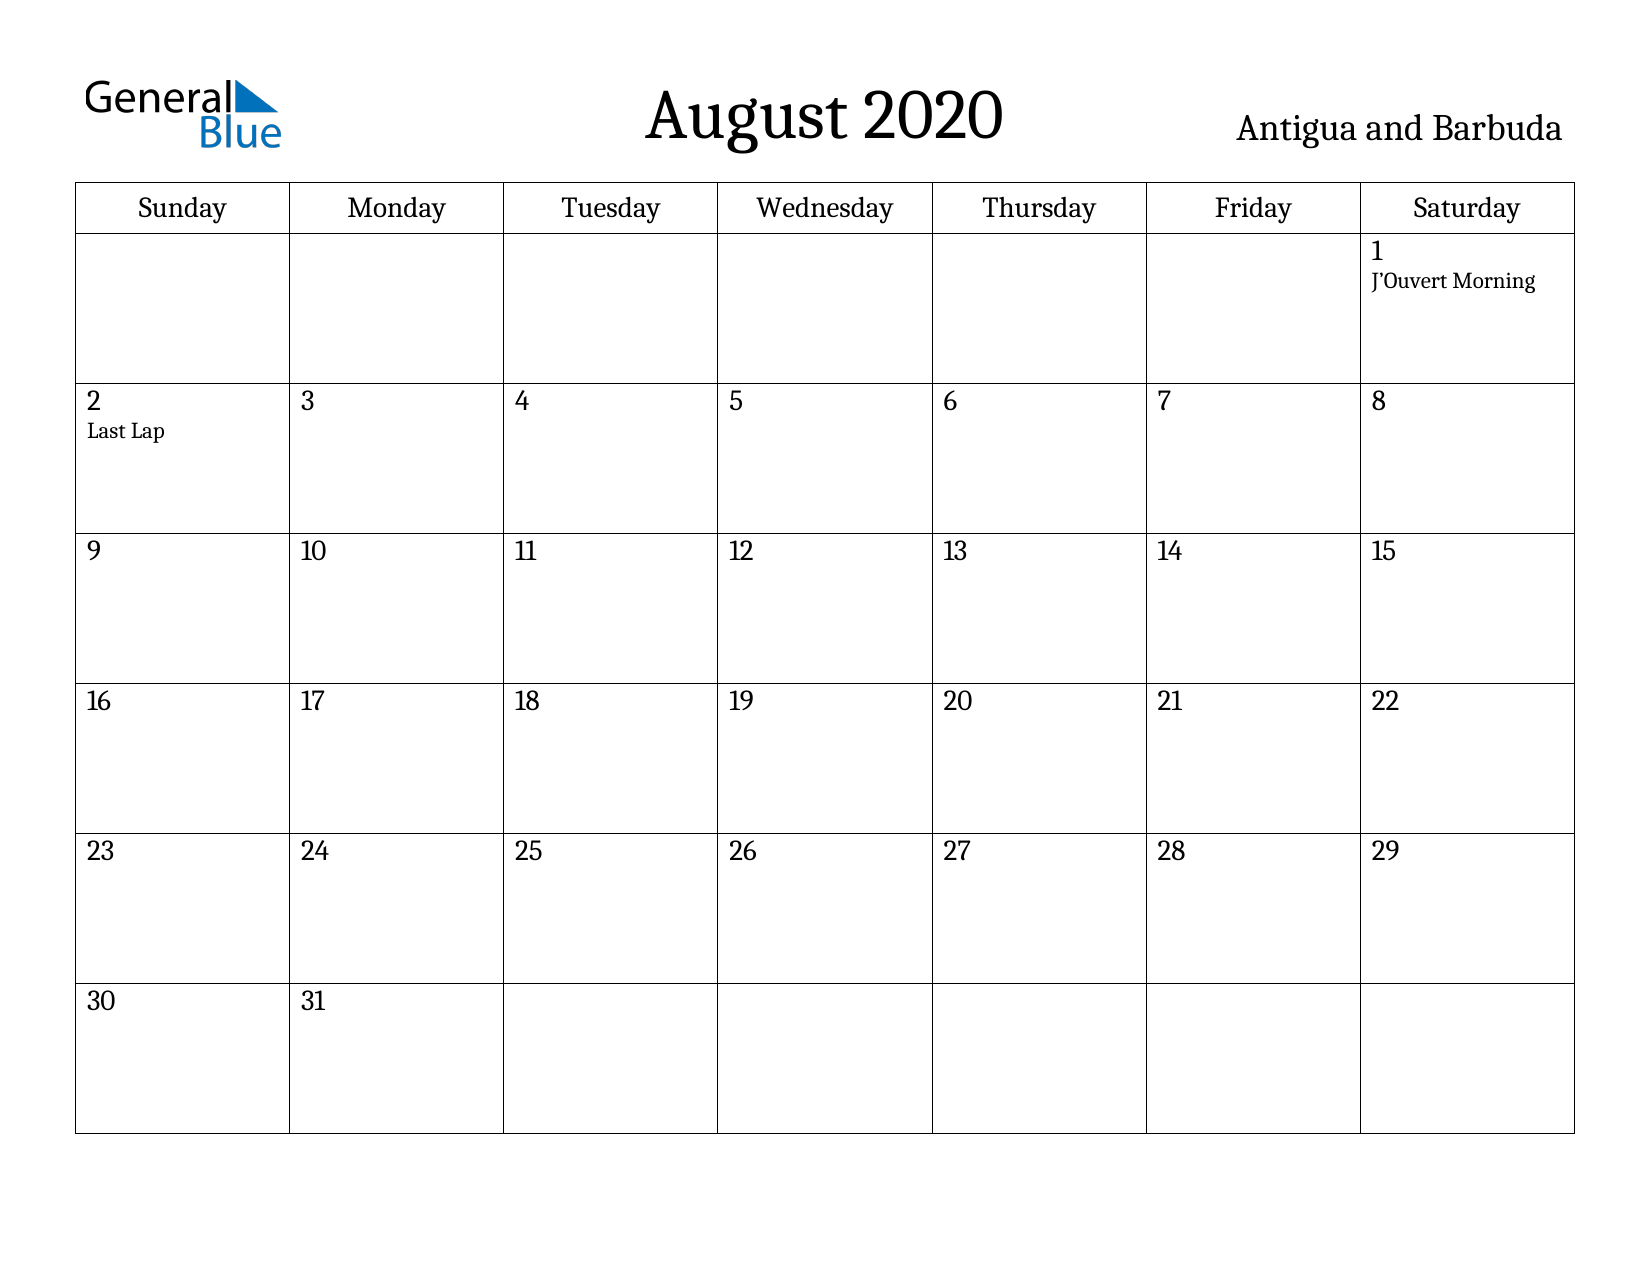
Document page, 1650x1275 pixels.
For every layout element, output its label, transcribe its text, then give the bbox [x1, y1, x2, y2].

table_cell 24 [290, 834, 503, 867]
table_cell [1361, 1018, 1574, 1133]
table_cell [290, 1018, 503, 1133]
table_cell Tuesday [504, 183, 717, 233]
table_cell 17 [290, 684, 503, 717]
table_cell 3 [290, 384, 503, 417]
table_cell [290, 567, 503, 683]
table_cell [504, 984, 717, 1017]
table_cell 4 [504, 384, 717, 417]
table_cell [718, 717, 932, 833]
table_cell [76, 267, 289, 383]
table_cell [76, 1018, 289, 1133]
table_cell [1361, 717, 1574, 833]
table_cell [718, 984, 932, 1017]
table_cell [1147, 267, 1360, 383]
table_cell 23 [76, 834, 289, 867]
table_cell 2 [76, 384, 289, 417]
table_cell 12 [718, 534, 932, 567]
table_cell 19 [718, 684, 932, 717]
table_cell 1 [1361, 234, 1574, 267]
table_header Antigua and Barbuda [1146, 75, 1574, 182]
table_cell [504, 417, 717, 533]
table_cell 31 [290, 984, 503, 1017]
table_cell [718, 1018, 932, 1133]
table_cell [290, 234, 503, 267]
table_cell 10 [290, 534, 503, 567]
table_cell [1361, 567, 1574, 683]
table_cell 16 [76, 684, 289, 717]
table_cell [1147, 1018, 1360, 1133]
table_cell [1147, 717, 1360, 833]
table_cell Wednesday [718, 183, 932, 233]
table_cell [1361, 984, 1574, 1017]
table_cell [933, 717, 1146, 833]
table_cell [933, 417, 1146, 533]
picture [86, 80, 281, 148]
table_cell 26 [718, 834, 932, 867]
table_cell [933, 267, 1146, 383]
table_cell [504, 567, 717, 683]
table_cell [504, 868, 717, 983]
table_cell 5 [718, 384, 932, 417]
table_cell [504, 1018, 717, 1133]
table_cell [718, 567, 932, 683]
table_cell [76, 868, 289, 983]
table_cell [76, 234, 289, 267]
table_cell [933, 984, 1146, 1017]
table_cell 9 [76, 534, 289, 567]
table_cell 8 [1361, 384, 1574, 417]
table_cell 15 [1361, 534, 1574, 567]
table_cell [290, 717, 503, 833]
table_cell J’Ouvert Morning [1361, 267, 1574, 383]
table_cell [933, 1018, 1146, 1133]
table_cell Friday [1147, 183, 1360, 233]
table_cell Last Lap [76, 417, 289, 533]
table_cell 30 [76, 984, 289, 1017]
table_cell [1361, 868, 1574, 983]
table_cell [933, 567, 1146, 683]
table_cell [1147, 234, 1360, 267]
table_cell [290, 267, 503, 383]
table_cell 22 [1361, 684, 1574, 717]
table_cell [1147, 984, 1360, 1017]
table_cell Sunday [76, 183, 289, 233]
table_cell 25 [504, 834, 717, 867]
table_cell 21 [1147, 684, 1360, 717]
table_cell 7 [1147, 384, 1360, 417]
table_cell Thursday [933, 183, 1146, 233]
table_cell [1147, 868, 1360, 983]
table_cell [1361, 417, 1574, 533]
table_cell 29 [1361, 834, 1574, 867]
table_cell [933, 868, 1146, 983]
table_cell [290, 417, 503, 533]
table_cell 14 [1147, 534, 1360, 567]
table_cell [290, 868, 503, 983]
table_cell 27 [933, 834, 1146, 867]
table_cell [76, 567, 289, 683]
table_cell [933, 234, 1146, 267]
table_header August 2020 [504, 75, 1146, 182]
table_cell Monday [290, 183, 503, 233]
table_cell [504, 267, 717, 383]
table_cell 6 [933, 384, 1146, 417]
table_cell [718, 868, 932, 983]
table_cell 13 [933, 534, 1146, 567]
table_cell [718, 417, 932, 533]
table_cell 20 [933, 684, 1146, 717]
table_cell 28 [1147, 834, 1360, 867]
table_cell [1147, 567, 1360, 683]
table_cell 18 [504, 684, 717, 717]
table_cell Saturday [1361, 183, 1574, 233]
table_cell [1147, 417, 1360, 533]
table_cell [76, 717, 289, 833]
table_header [76, 75, 503, 182]
table_cell 11 [504, 534, 717, 567]
table_cell [718, 234, 932, 267]
table_cell [718, 267, 932, 383]
table_cell [504, 717, 717, 833]
table_cell [504, 234, 717, 267]
